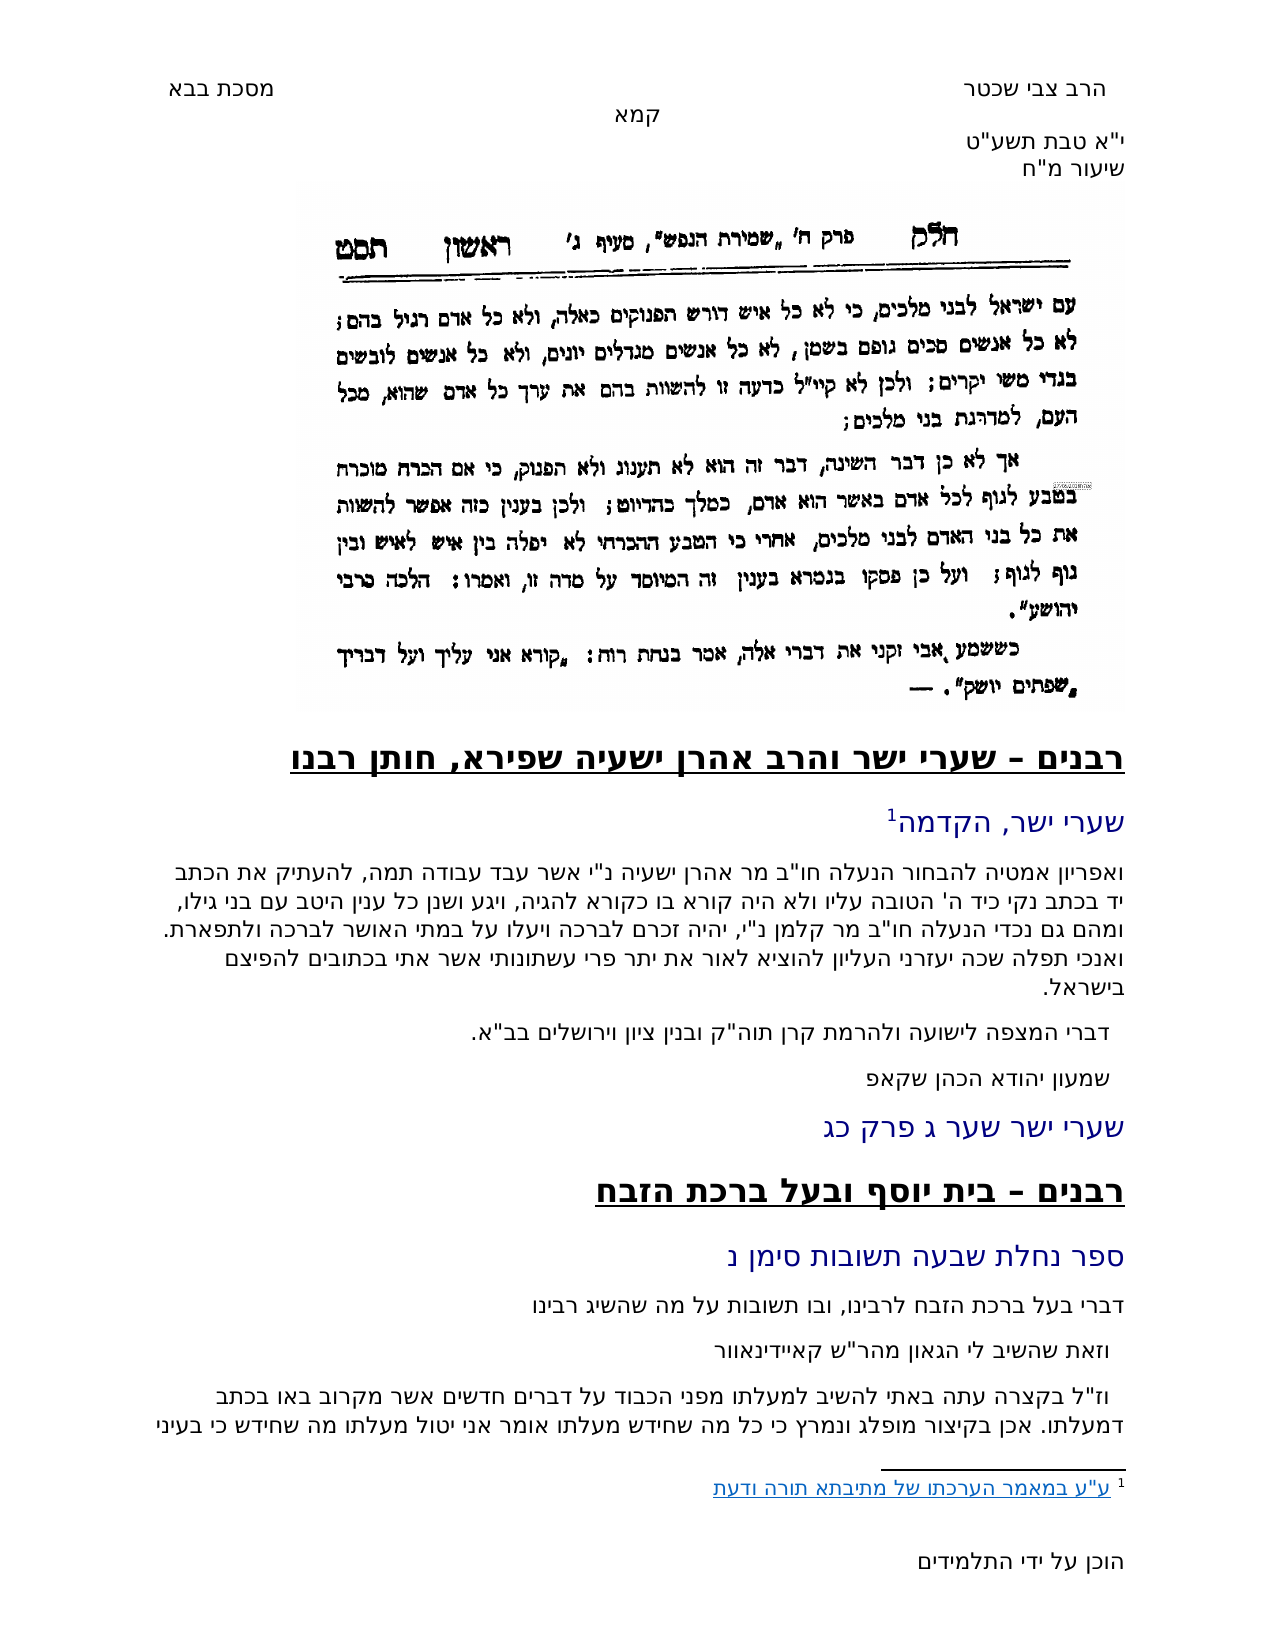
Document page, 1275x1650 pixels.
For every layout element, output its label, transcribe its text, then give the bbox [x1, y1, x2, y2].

subtitle ספר נחלת שבעה תשובות סימן נ [150, 1239, 1125, 1273]
text וזאת שהשיב לי הגאון מהר"ש קאיידינאוור [150, 1338, 1125, 1364]
subtitle רבנים – שערי ישר והרב אהרן ישעיה שפירא, חותן רבנו [150, 739, 1125, 778]
subtitle שערי ישר שער ג פרק כג [150, 1110, 1125, 1144]
subtitle רבנים – בית יוסף ובעל ברכת הזבח [150, 1172, 1125, 1211]
text דברי המצפה לישועה ולהרמת קרן תוה"ק ובנין ציון וירושלים בב"א. [150, 1019, 1125, 1046]
picture [295, 181, 1125, 712]
text ואפריון אמטיה להבחור הנעלה חו"ב מר אהרן ישעיה נ"י אשר עבד עבודה תמה, להעתיק את הכתב יד בכתב נקי כיד ה' הטובה עליו ולא היה קורא בו כקורא להגיה, ויגע ושנן כל ענין היטב עם בני גילו, ומהם גם נכדי הנעלה חו"ב מר קלמן נ"י, יהיה זכרם לברכה ויעלו על במתי האושר לברכה ולתפארת. ואנכי תפלה שכה יעזרני העליון להוציא לאור את יתר פרי עשתונותי אשר אתי בכתובים להפיצם בישראל. [150, 859, 1125, 1001]
text שמעון יהודא הכהן שקאפ [150, 1065, 1125, 1092]
subtitle שערי ישר, הקדמה [150, 806, 1125, 840]
text דברי בעל ברכת הזבח לרבינו, ובו תשובות על מה שהשיג רבינו [150, 1292, 1125, 1319]
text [150, 1383, 1125, 1438]
